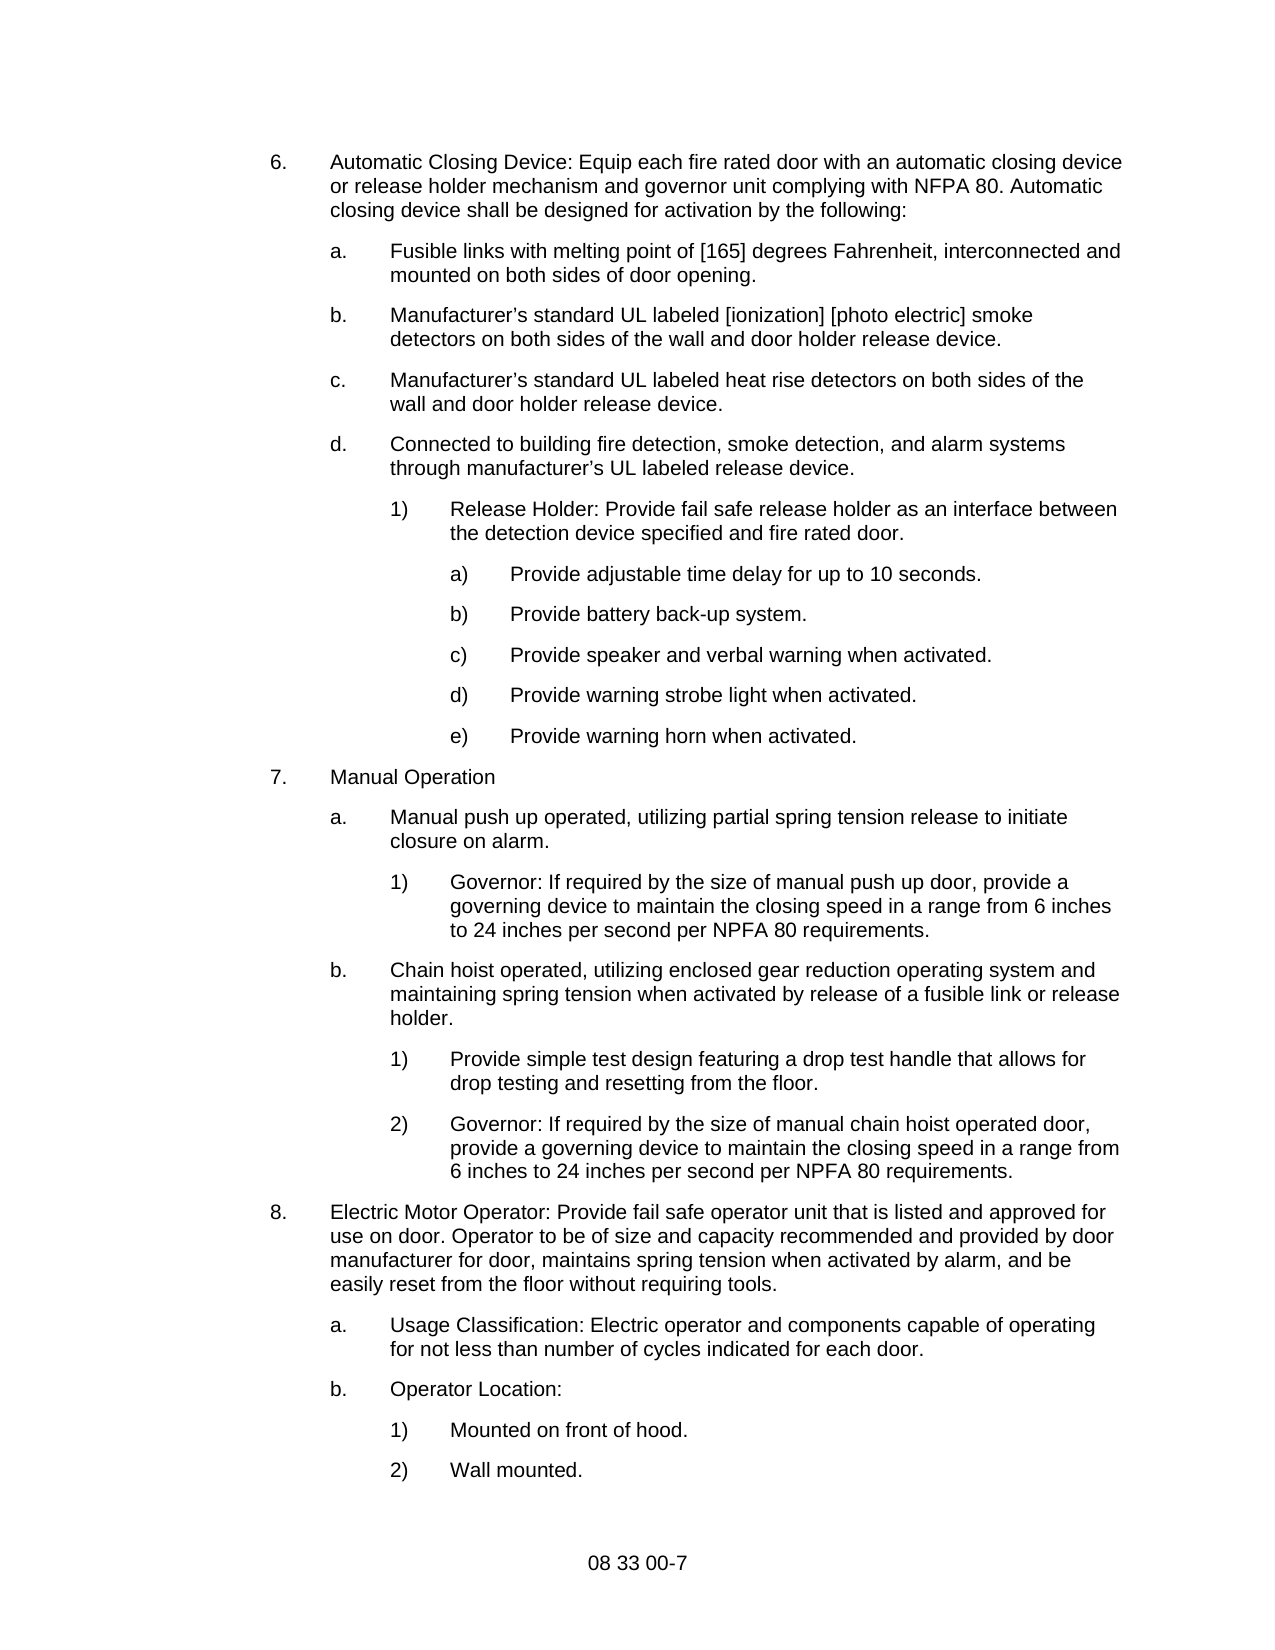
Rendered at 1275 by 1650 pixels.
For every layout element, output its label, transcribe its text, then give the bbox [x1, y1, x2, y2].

list Provide simple test design featuring a drop test handle that allows for drop testing and resetting from the floor. [390, 1047, 1125, 1095]
list Mounted on front of hood. [390, 1418, 1125, 1442]
list Fusible links with melting point of [165] degrees Fahrenheit, interconnected and mounted on both sides of door opening. [330, 238, 1125, 286]
list Governor: If required by the size of manual chain hoist operated door, provide a governing device to maintain the closing speed in a range from 6 inches to 24 inches per second per NPFA 80 requirements. [390, 1111, 1125, 1183]
list Automatic Closing Device: Equip each fire rated door with an automatic closing device or release holder mechanism and governor unit complying with NFPA 80. Automatic closing device shall be designed for activation by the following: [270, 150, 1125, 222]
list Usage Classification: Electric operator and components capable of operating for not less than number of cycles indicated for each door. [330, 1312, 1125, 1360]
list Provide warning horn when activated. [450, 724, 1125, 748]
list Provide speaker and verbal warning when activated. [450, 643, 1125, 667]
list Operator Location: [330, 1377, 1125, 1401]
list Electric Motor Operator: Provide fail safe operator unit that is listed and approved for use on door. Operator to be of size and capacity recommended and provided by door manufacturer for door, maintains spring tension when activated by alarm, and be easily reset from the floor without requiring tools. [270, 1200, 1125, 1296]
list Release Holder: Provide fail safe release holder as an interface between the detection device specified and fire rated door. [390, 497, 1125, 545]
list Chain hoist operated, utilizing enclosed gear reduction operating system and maintaining spring tension when activated by release of a fusible link or release holder. [330, 958, 1125, 1030]
list Provide battery back-up system. [450, 602, 1125, 626]
list Manufacturer’s standard UL labeled [ionization] [photo electric] smoke detectors on both sides of the wall and door holder release device. [330, 303, 1125, 351]
list Manual push up operated, utilizing partial spring tension release to initiate closure on alarm. [330, 805, 1125, 853]
list Connected to building fire detection, smoke detection, and alarm systems through manufacturer’s UL labeled release device. [330, 432, 1125, 480]
list Wall mounted. [390, 1458, 1125, 1482]
list Provide adjustable time delay for up to 10 seconds. [450, 561, 1125, 585]
list Manual Operation [270, 764, 1125, 788]
list Manufacturer’s standard UL labeled heat rise detectors on both sides of the wall and door holder release device. [330, 368, 1125, 416]
list Governor: If required by the size of manual push up door, provide a governing device to maintain the closing speed in a range from 6 inches to 24 inches per second per NPFA 80 requirements. [390, 870, 1125, 942]
list Provide warning strobe light when activated. [450, 683, 1125, 707]
